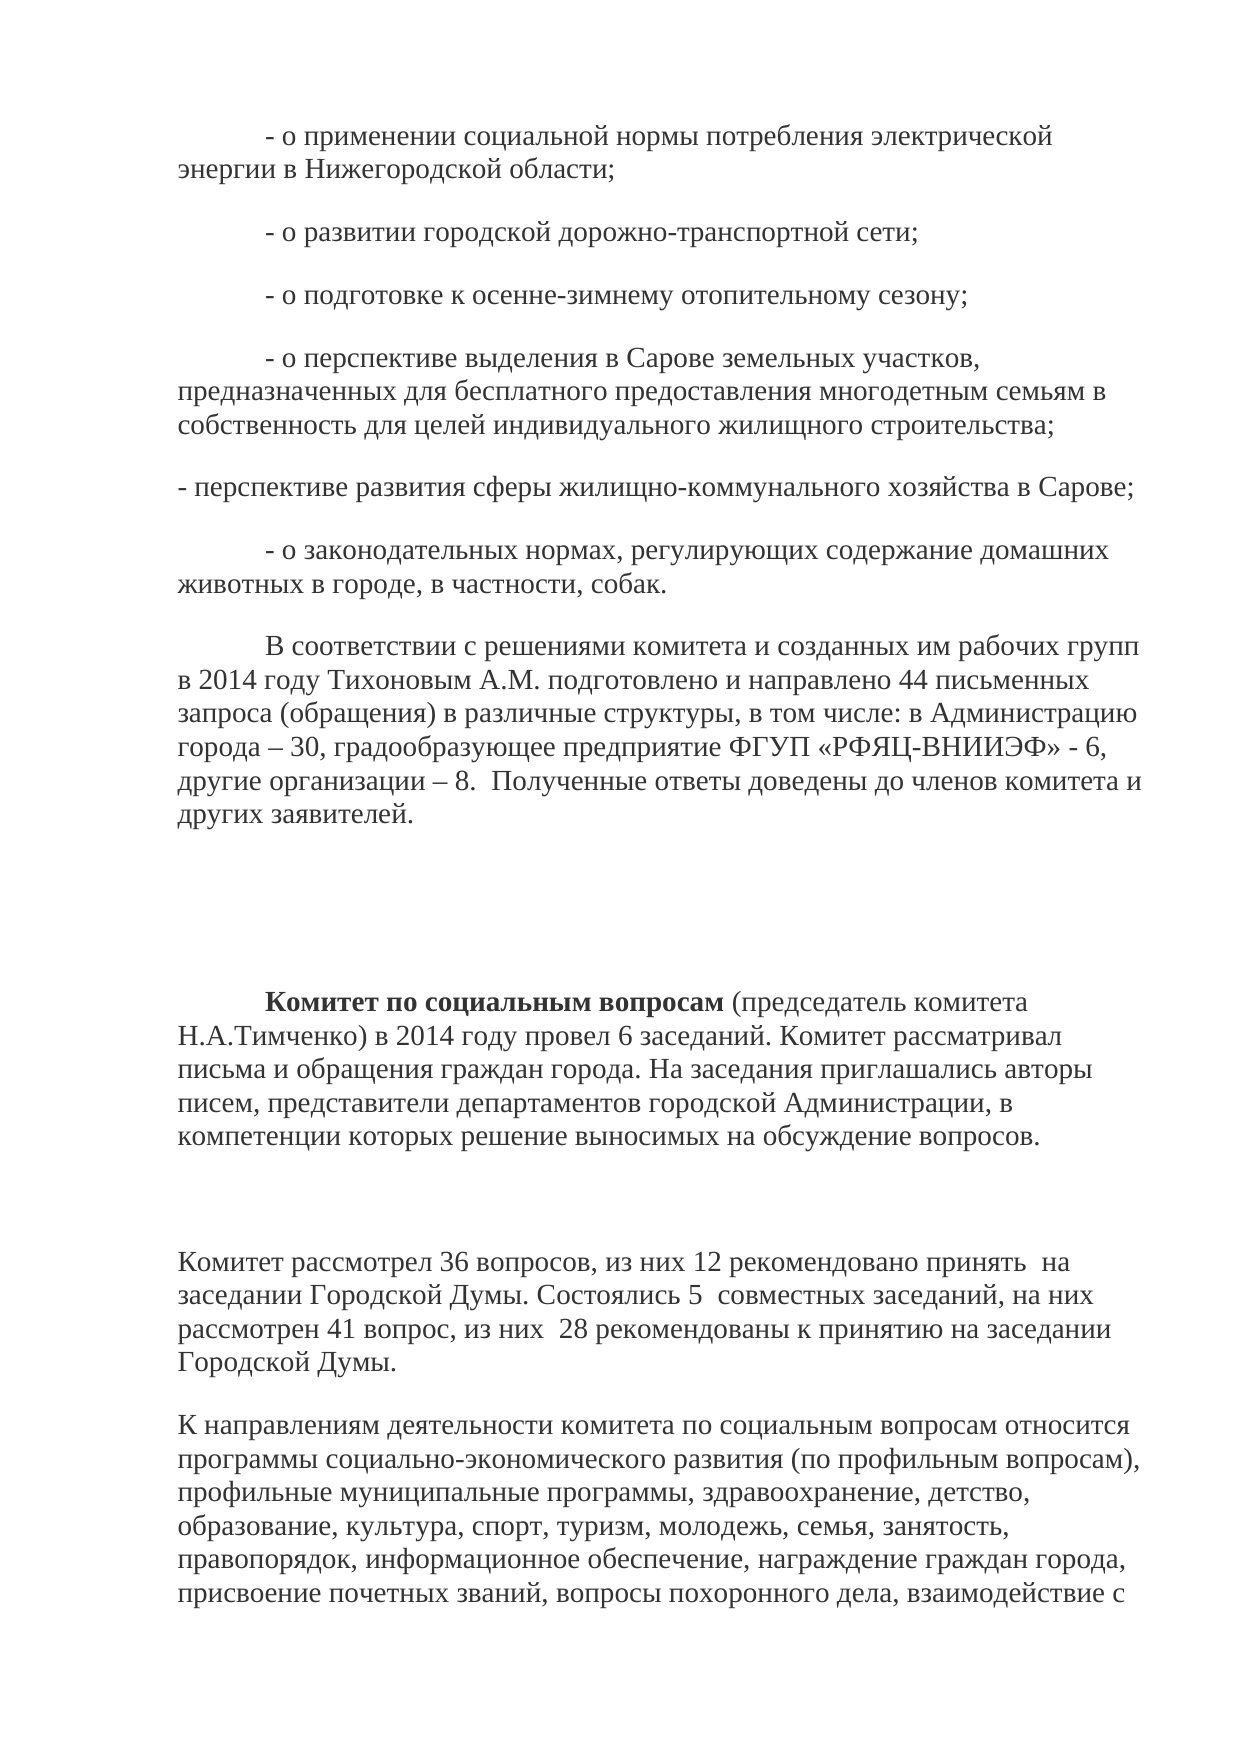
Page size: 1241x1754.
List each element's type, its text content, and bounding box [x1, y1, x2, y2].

text В соответствии с решениями комитета и созданных им рабочих групп в 2014 году Тихоновым А.М. подготовлено и направлено 44 письменных запроса (обращения) в различные структуры, в том числе: в Администрацию города – 30, градообразующее предприятие ФГУП «РФЯЦ-ВНИИЭФ» - 6, другие организации – 8. Полученные ответы доведены до членов комитета и других заявителей. [177, 628, 1152, 830]
text - перспективе развития сферы жилищно-коммунального хозяйства в Сарове; [177, 469, 1152, 503]
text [177, 1407, 1152, 1608]
text - о подготовке к осенне-зимнему отопительному сезону; [177, 277, 1152, 311]
text - о применении социальной нормы потребления электрической энергии в Нижегородской области; [177, 118, 1152, 185]
text - о законодательных нормах, регулирующих содержание домашних животных в городе, в частности, собак. [177, 532, 1152, 599]
text Комитет по социальным вопросам (председатель комитета Н.А.Тимченко) в 2014 году провел 6 заседаний. Комитет рассматривал письма и обращения граждан города. На заседания приглашались авторы писем, представители департаментов городской Администрации, в компетенции которых решение выносимых на обсуждение вопросов. [177, 984, 1152, 1152]
text Комитет рассмотрел 36 вопросов, из них 12 рекомендовано принять на заседании Городской Думы. Состоялись 5 совместных заседаний, на них рассмотрен 41 вопрос, из них 28 рекомендованы к принятию на заседании Городской Думы. [177, 1244, 1152, 1378]
text - о развитии городской дорожно-транспортной сети; [177, 214, 1152, 248]
text - о перспективе выделения в Сарове земельных участков, предназначенных для бесплатного предоставления многодетным семьям в собственность для целей индивидуального жилищного строительства; [177, 340, 1152, 440]
